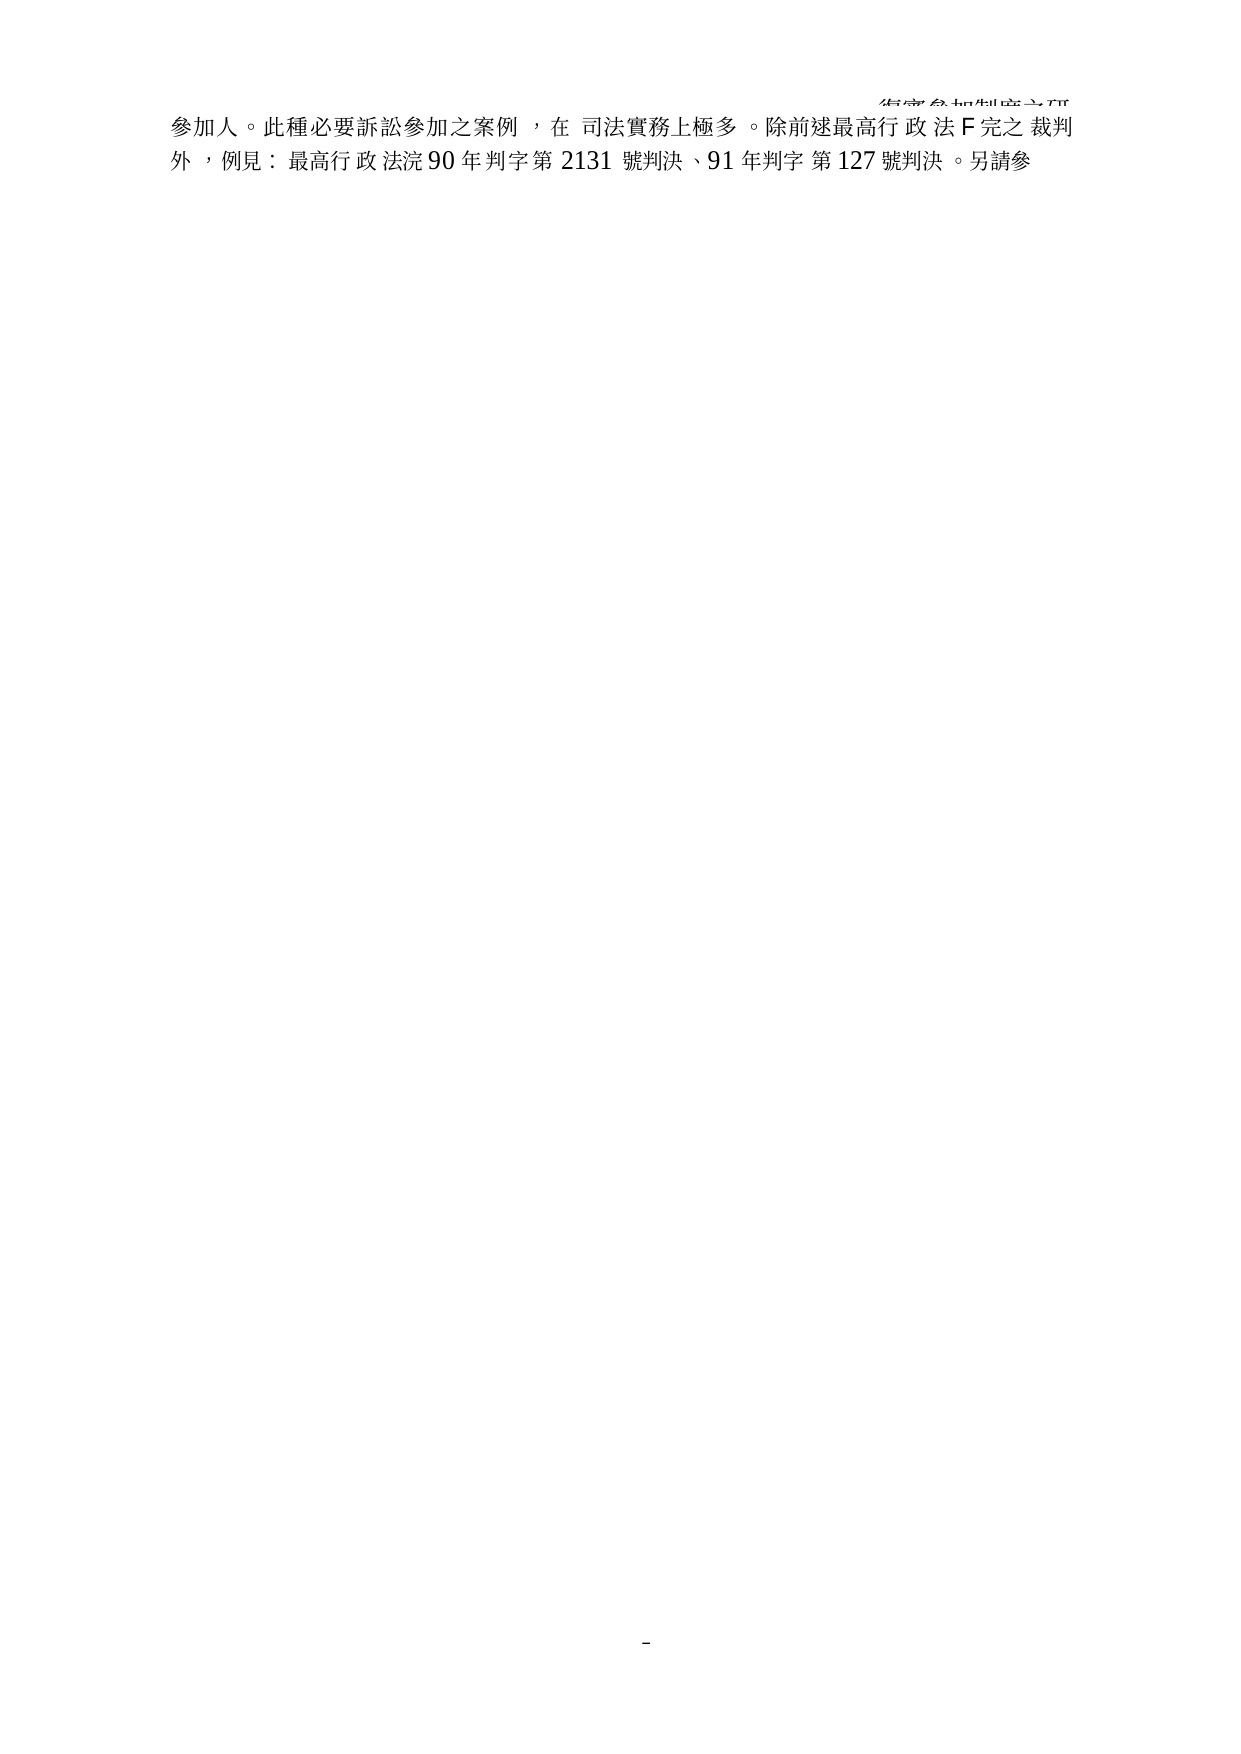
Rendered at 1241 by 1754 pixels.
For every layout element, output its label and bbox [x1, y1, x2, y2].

text [148, 110, 1073, 176]
